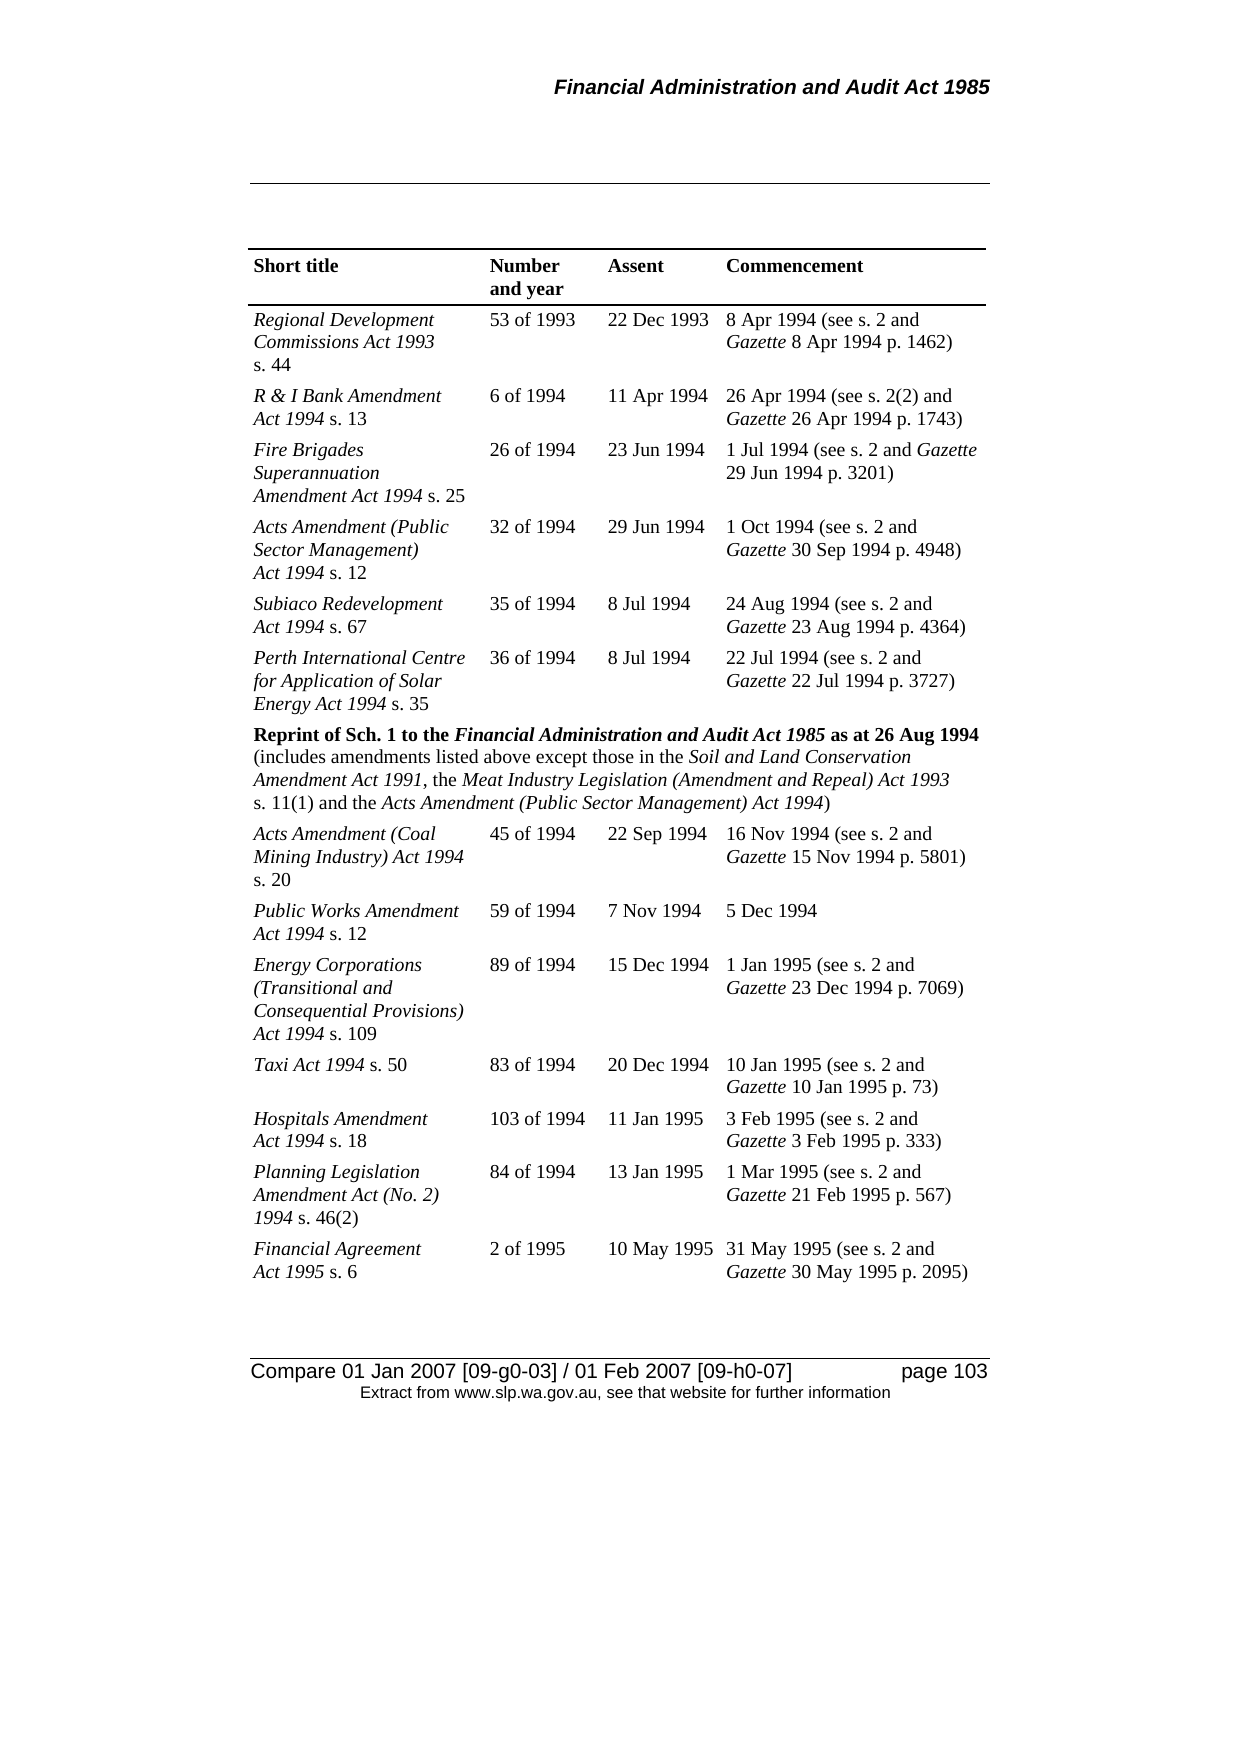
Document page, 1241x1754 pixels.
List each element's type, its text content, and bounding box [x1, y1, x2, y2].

table_cell 31 May 1995 (see s. 2 and Gazette 30 May 1995 p. 2095) [720, 1233, 986, 1287]
table_cell 10 May 1995 [602, 1233, 720, 1287]
table_cell 36 of 1994 [484, 642, 602, 718]
table_cell 45 of 1994 [484, 818, 602, 895]
table_header Commencement [720, 250, 986, 303]
table_cell 15 Dec 1994 [602, 949, 720, 1048]
table_cell 59 of 1994 [484, 895, 602, 949]
table_cell 8 Apr 1994 (see s. 2 and Gazette 8 Apr 1994 p. 1462) [720, 306, 986, 380]
table_cell 10 Jan 1995 (see s. 2 and Gazette 10 Jan 1995 p. 73) [720, 1049, 986, 1102]
table_header Number and year [484, 250, 602, 303]
table_cell Fire Brigades Superannuation Amendment Act 1994 s. 25 [248, 434, 484, 511]
table_cell 1 Oct 1994 (see s. 2 and Gazette 30 Sep 1994 p. 4948) [720, 511, 986, 588]
table_cell 11 Apr 1994 [602, 380, 720, 434]
table_header Short title [248, 250, 484, 303]
table_cell 83 of 1994 [484, 1049, 602, 1102]
table_cell 53 of 1993 [484, 306, 602, 380]
table_cell 13 Jan 1995 [602, 1156, 720, 1233]
table_cell 20 Dec 1994 [602, 1049, 720, 1102]
table_cell 35 of 1994 [484, 588, 602, 642]
table_cell 22 Jul 1994 (see s. 2 and Gazette 22 Jul 1994 p. 3727) [720, 642, 986, 718]
table_cell 24 Aug 1994 (see s. 2 and Gazette 23 Aug 1994 p. 4364) [720, 588, 986, 642]
table_cell 22 Dec 1993 [602, 306, 720, 380]
table_cell Subiaco Redevelopment Act 1994 s. 67 [248, 588, 484, 642]
table_cell Public Works Amendment Act 1994 s. 12 [248, 895, 484, 949]
table_cell 1 Jan 1995 (see s. 2 and Gazette 23 Dec 1994 p. 7069) [720, 949, 986, 1048]
table_cell Taxi Act 1994 s. 50 [248, 1049, 484, 1102]
table_cell 6 of 1994 [484, 380, 602, 434]
table_cell 26 Apr 1994 (see s. 2(2) and Gazette 26 Apr 1994 p. 1743) [720, 380, 986, 434]
table_cell Planning Legislation Amendment Act (No. 2) 1994 s. 46(2) [248, 1156, 484, 1233]
table_cell 3 Feb 1995 (see s. 2 and Gazette 3 Feb 1995 p. 333) [720, 1103, 986, 1156]
table_cell Reprint of Sch. 1 to the Financial Administration and Audit Act 1985 as at 26 Aug 1994 (includes amendments listed above except those in the Soil and Land Conservation Amendment Act 1991, the Meat Industry Legislation (Amendment and Repeal) Act 1993 s. 11(1) and the Acts Amendment (Public Sector Management) Act 1994) [248, 719, 986, 818]
table_cell 8 Jul 1994 [602, 642, 720, 718]
table_cell 84 of 1994 [484, 1156, 602, 1233]
table_cell 5 Dec 1994 [720, 895, 986, 949]
table_cell 29 Jun 1994 [602, 511, 720, 588]
table_cell Acts Amendment (Public Sector Management) Act 1994 s. 12 [248, 511, 484, 588]
table_cell R & I Bank Amendment Act 1994 s. 13 [248, 380, 484, 434]
table_cell 16 Nov 1994 (see s. 2 and Gazette 15 Nov 1994 p. 5801) [720, 818, 986, 895]
table_cell 7 Nov 1994 [602, 895, 720, 949]
table_cell Acts Amendment (Coal Mining Industry) Act 1994 s. 20 [248, 818, 484, 895]
table_cell 8 Jul 1994 [602, 588, 720, 642]
table_cell 11 Jan 1995 [602, 1103, 720, 1156]
table_cell 26 of 1994 [484, 434, 602, 511]
table_cell Financial Agreement Act 1995 s. 6 [248, 1233, 484, 1287]
table_cell 89 of 1994 [484, 949, 602, 1048]
table_cell 1 Jul 1994 (see s. 2 and Gazette 29 Jun 1994 p. 3201) [720, 434, 986, 511]
table_cell 32 of 1994 [484, 511, 602, 588]
table_cell 2 of 1995 [484, 1233, 602, 1287]
table_cell Hospitals Amendment Act 1994 s. 18 [248, 1103, 484, 1156]
table_cell Regional Development Commissions Act 1993 s. 44 [248, 306, 484, 380]
table_cell 1 Mar 1995 (see s. 2 and Gazette 21 Feb 1995 p. 567) [720, 1156, 986, 1233]
table_cell 23 Jun 1994 [602, 434, 720, 511]
table_cell Energy Corporations (Transitional and Consequential Provisions) Act 1994 s. 109 [248, 949, 484, 1048]
table_header Assent [602, 250, 720, 303]
table_cell Perth International Centre for Application of Solar Energy Act 1994 s. 35 [248, 642, 484, 718]
table_cell 103 of 1994 [484, 1103, 602, 1156]
table_cell 22 Sep 1994 [602, 818, 720, 895]
